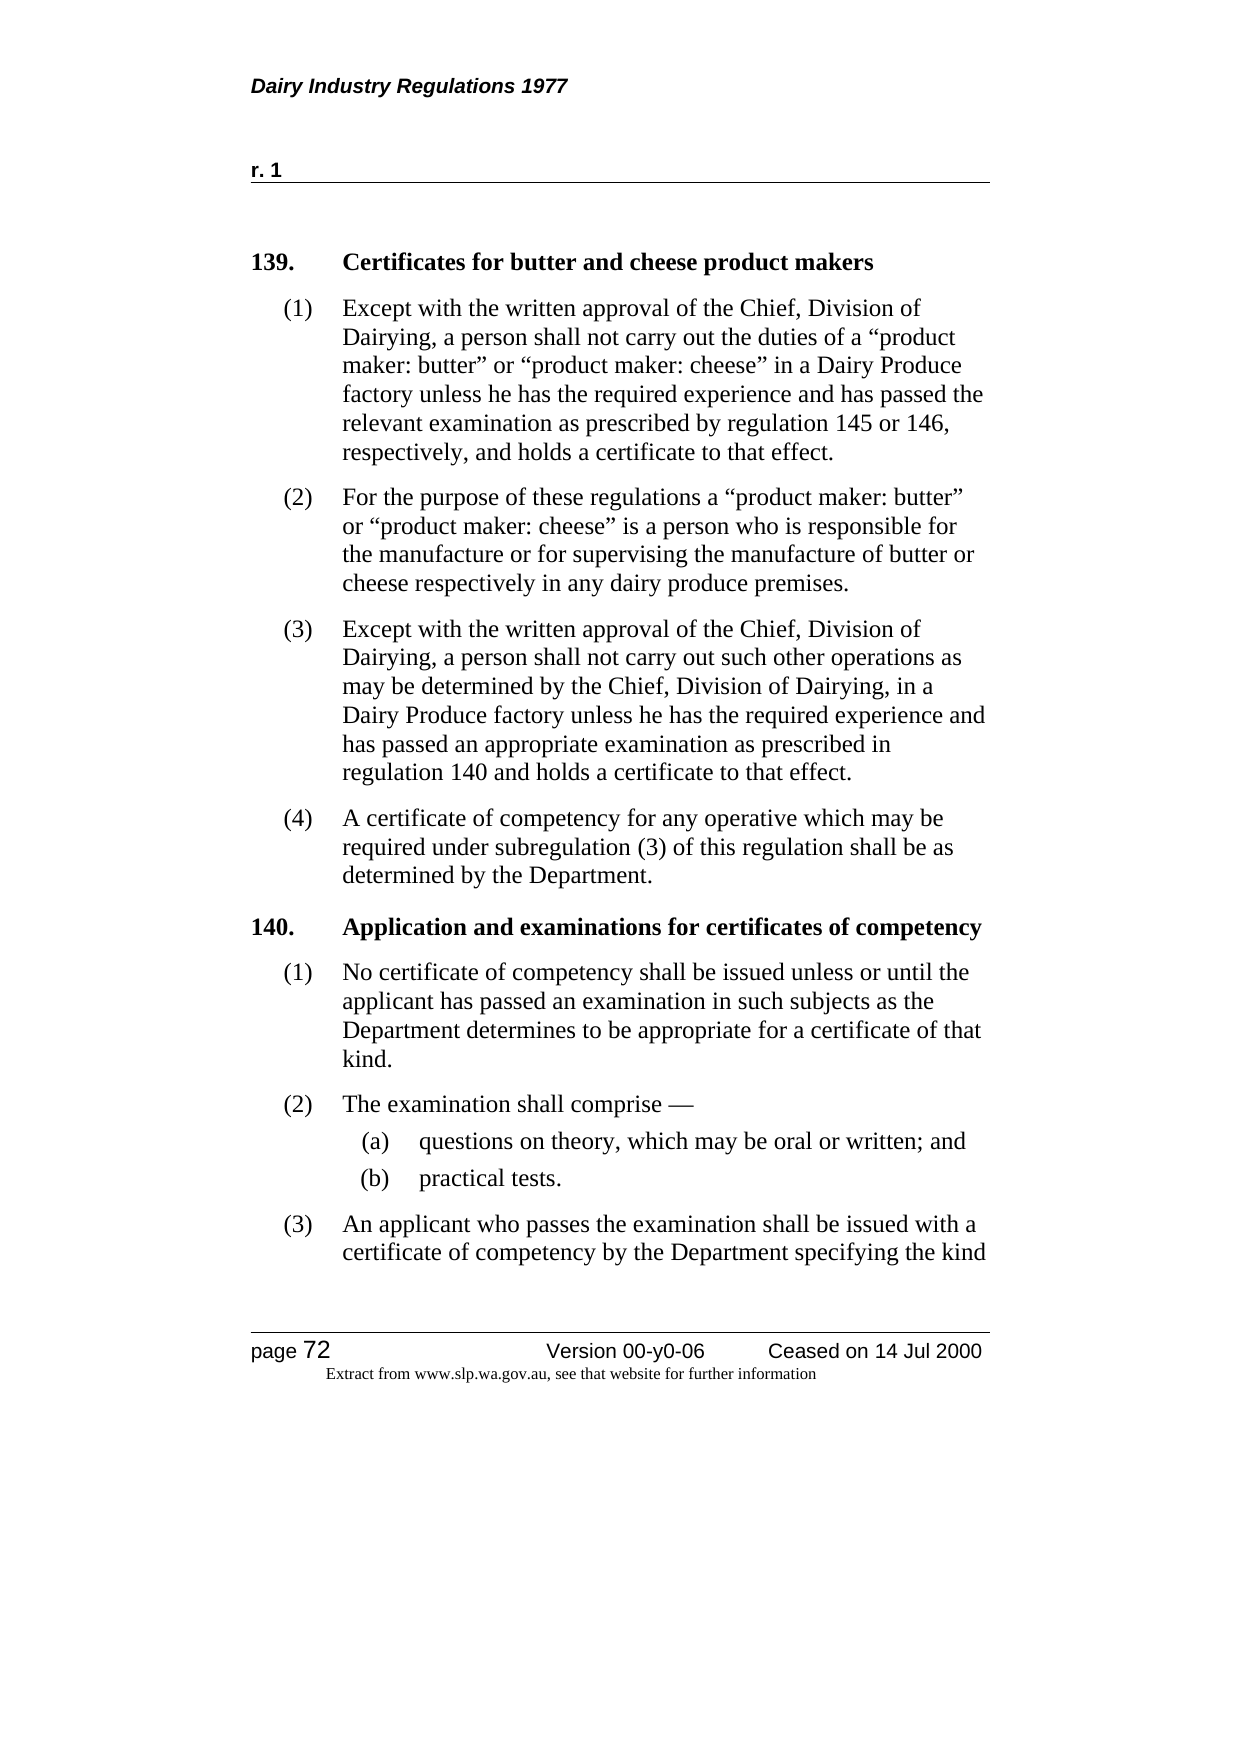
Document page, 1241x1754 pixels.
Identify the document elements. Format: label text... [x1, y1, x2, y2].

subtitle 139. Certificates for butter and cheese product makers [251, 247, 990, 276]
text (4) A certificate of competency for any operative which may be required under subregulation (3) of this regulation shall be as determined by the Department. [251, 803, 990, 889]
text (3) Except with the written approval of the Chief, Division of Dairying, a person shall not carry out such other operations as may be determined by the Chief, Division of Dairying, in a Dairy Produce factory unless he has the required experience and has passed an appropriate examination as prescribed in regulation 140 and holds a certificate to that effect. [251, 614, 990, 786]
text (2) The examination shall comprise — [251, 1089, 990, 1118]
text (a) questions on theory, which may be oral or written; and [251, 1126, 990, 1155]
text (1) No certificate of competency shall be issued unless or until the applicant has passed an examination in such subjects as the Department determines to be appropriate for a certificate of that kind. [251, 957, 990, 1072]
text (b) practical tests. [251, 1163, 990, 1192]
text (1) Except with the written approval of the Chief, Division of Dairying, a person shall not carry out the duties of a “product maker: butter” or “product maker: cheese” in a Dairy Produce factory unless he has the required experience and has passed the relevant examination as prescribed by regulation 145 or 146, respectively, and holds a certificate to that effect. [251, 293, 990, 465]
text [251, 1209, 990, 1266]
subtitle 140. Application and examinations for certificates of competency [251, 912, 990, 941]
text (2) For the purpose of these regulations a “product maker: butter” or “product maker: cheese” is a person who is responsible for the manufacture or for supervising the manufacture of butter or cheese respectively in any dairy produce premises. [251, 482, 990, 597]
